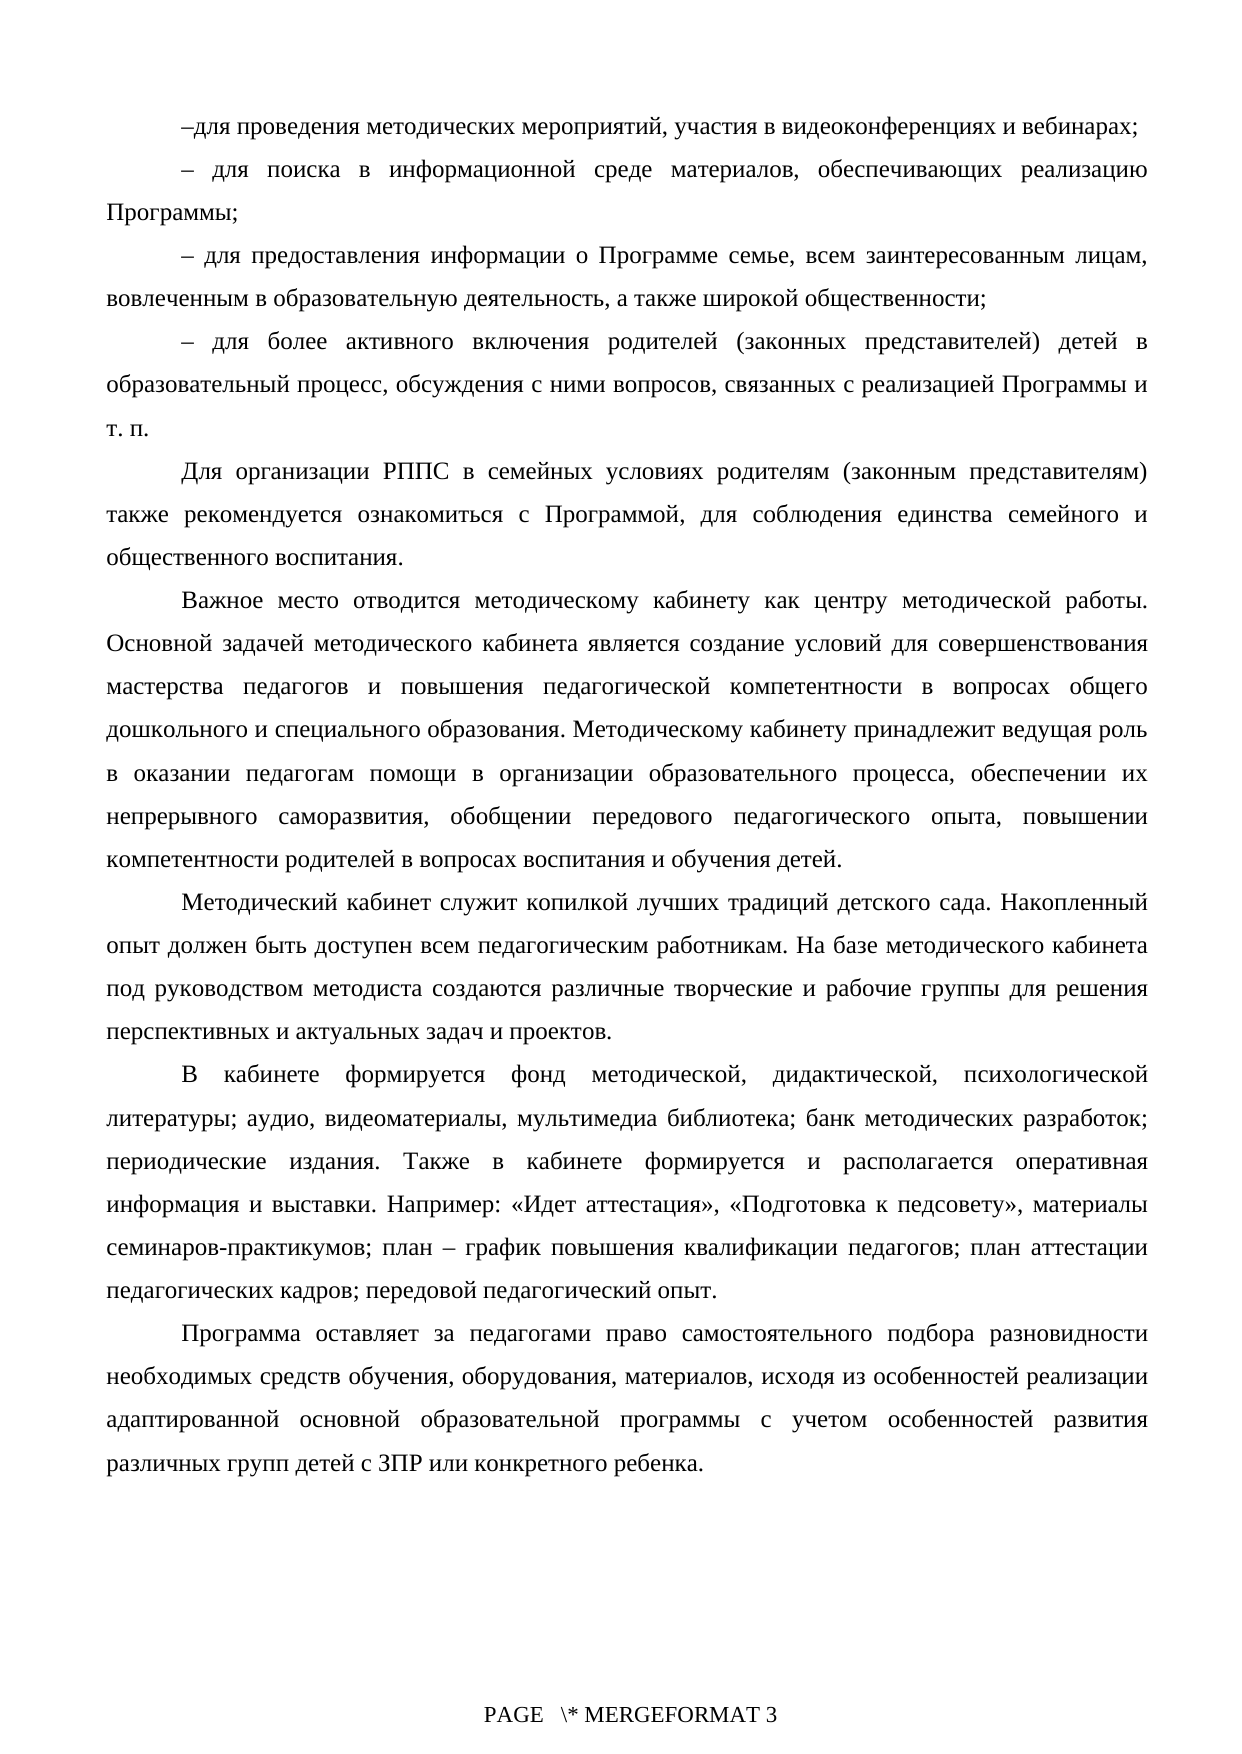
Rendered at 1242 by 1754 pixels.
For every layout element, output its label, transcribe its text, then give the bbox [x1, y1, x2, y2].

text Методический кабинет служит копилкой лучших традиций детского сада. Накопленный опыт должен быть доступен всем педагогическим работникам. На базе методического кабинета под руководством методиста создаются различные творческие и рабочие группы для решения перспективных и актуальных задач и проектов. [106, 887, 1149, 1045]
text –для проведения методических мероприятий, участия в видеоконференциях и вебинарах; [106, 111, 1149, 139]
text Программа оставляет за педагогами право самостоятельного подбора разновидности необходимых средств обучения, оборудования, материалов, исходя из особенностей реализации адаптированной основной образовательной программы с учетом особенностей развития различных групп детей с ЗПР или конкретного ребенка. [106, 1318, 1149, 1476]
text – для предоставления информации о Программе семье, всем заинтересованным лицам, вовлеченным в образовательную деятельность, а также широкой общественности; [106, 240, 1149, 312]
text Важное место отводится методическому кабинету как центру методической работы. Основной задачей методического кабинета является создание условий для совершенствования мастерства педагогов и повышения педагогической компетентности в вопросах общего дошкольного и специального образования. Методическому кабинету принадлежит ведущая роль в оказании педагогам помощи в организации образовательного процесса, обеспечении их непрерывного саморазвития, обобщении передового педагогического опыта, повышении компетентности родителей в вопросах воспитания и обучения детей. [106, 585, 1149, 873]
text – для поиска в информационной среде материалов, обеспечивающих реализацию Программы; [106, 154, 1149, 226]
text Для организации РППС в семейных условиях родителям (законным представителям) также рекомендуется ознакомиться с Программой, для соблюдения единства семейного и общественного воспитания. [106, 456, 1149, 571]
text – для более активного включения родителей (законных представителей) детей в образовательный процесс, обсуждения с ними вопросов, связанных с реализацией Программы и т. п. [106, 326, 1149, 441]
text В кабинете формируется фонд методической, дидактической, психологической литературы; аудио, видеоматериалы, мультимедиа библиотека; банк методических разработок; периодические издания. Также в кабинете формируется и располагается оперативная информация и выставки. Например: «Идет аттестация», «Подготовка к педсовету», материалы семинаров-практикумов; план – график повышения квалификации педагогов; план аттестации педагогических кадров; передовой педагогический опыт. [106, 1059, 1149, 1304]
